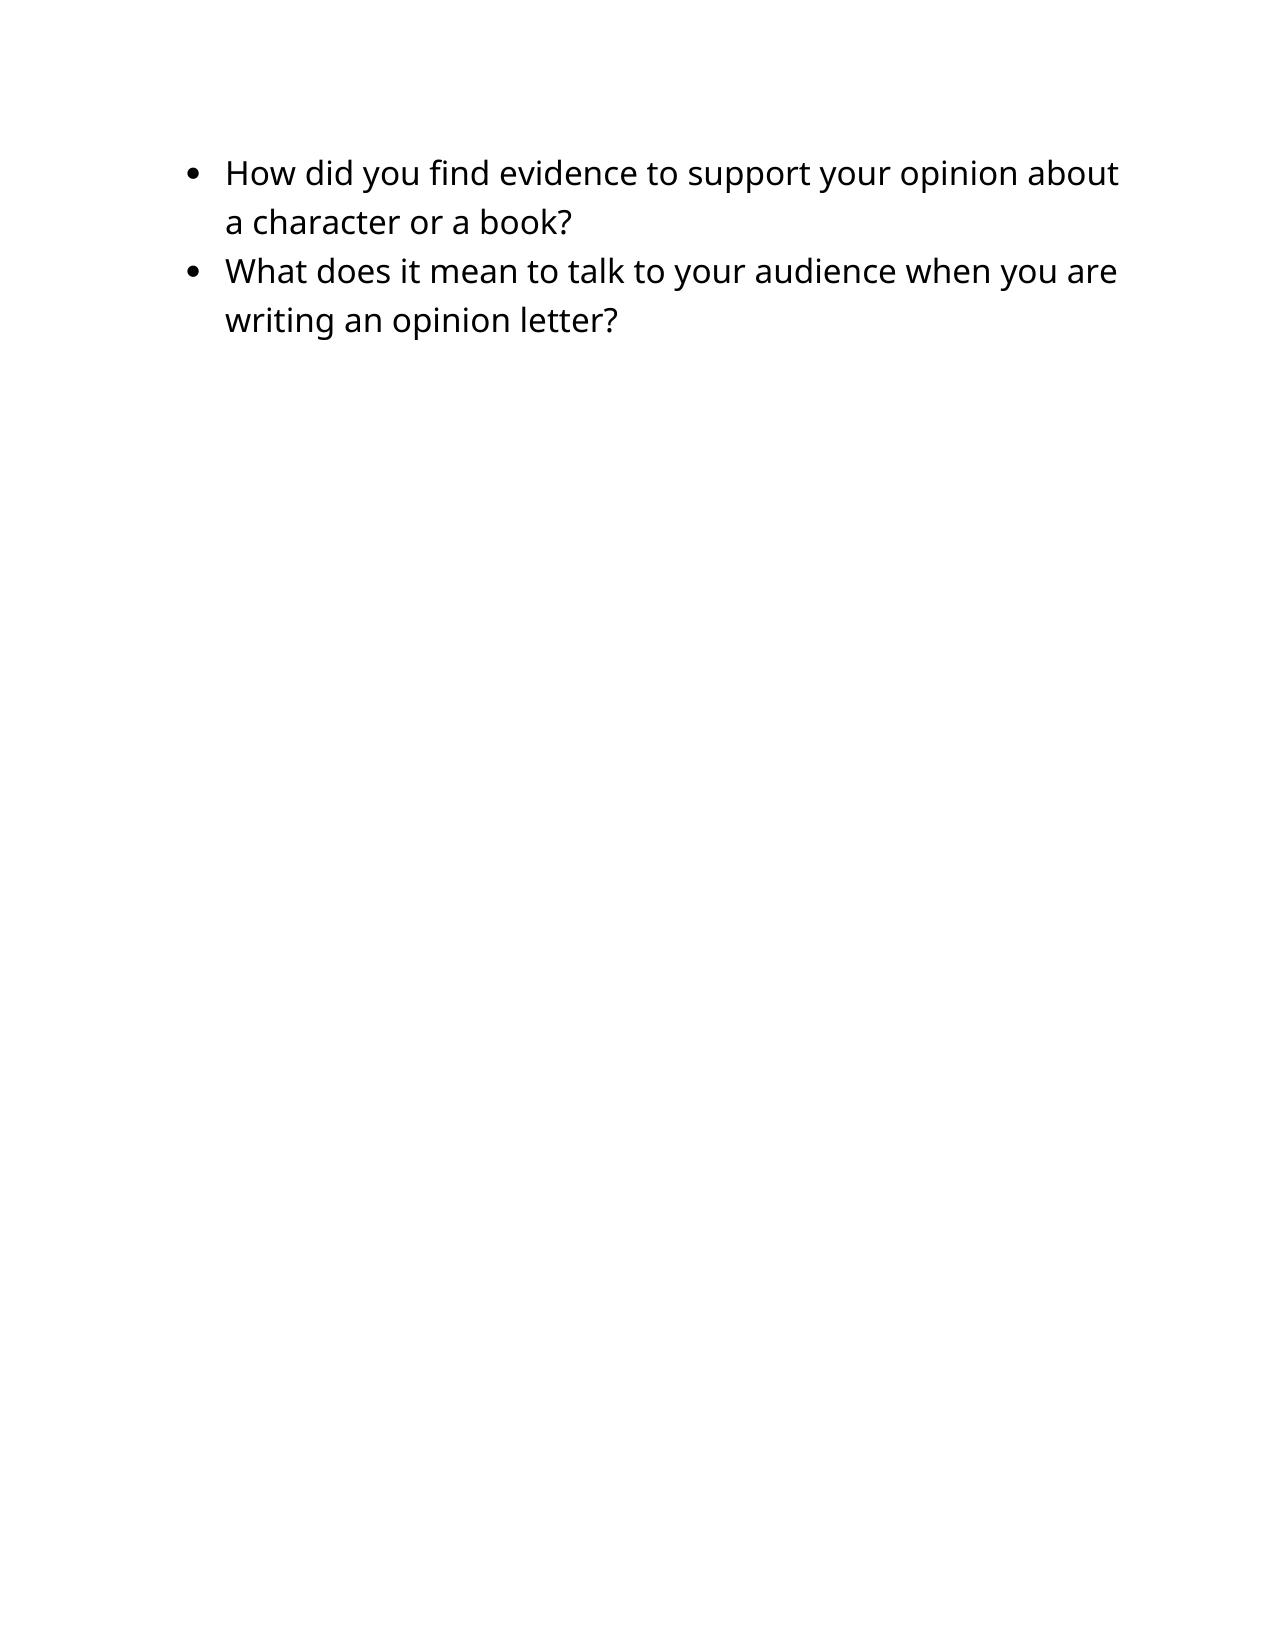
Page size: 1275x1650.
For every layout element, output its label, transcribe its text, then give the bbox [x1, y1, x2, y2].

list How did you find evidence to support your opinion about a character or a book? [187, 150, 1125, 244]
list What does it mean to talk to your audience when you are writing an opinion letter? [187, 248, 1125, 342]
